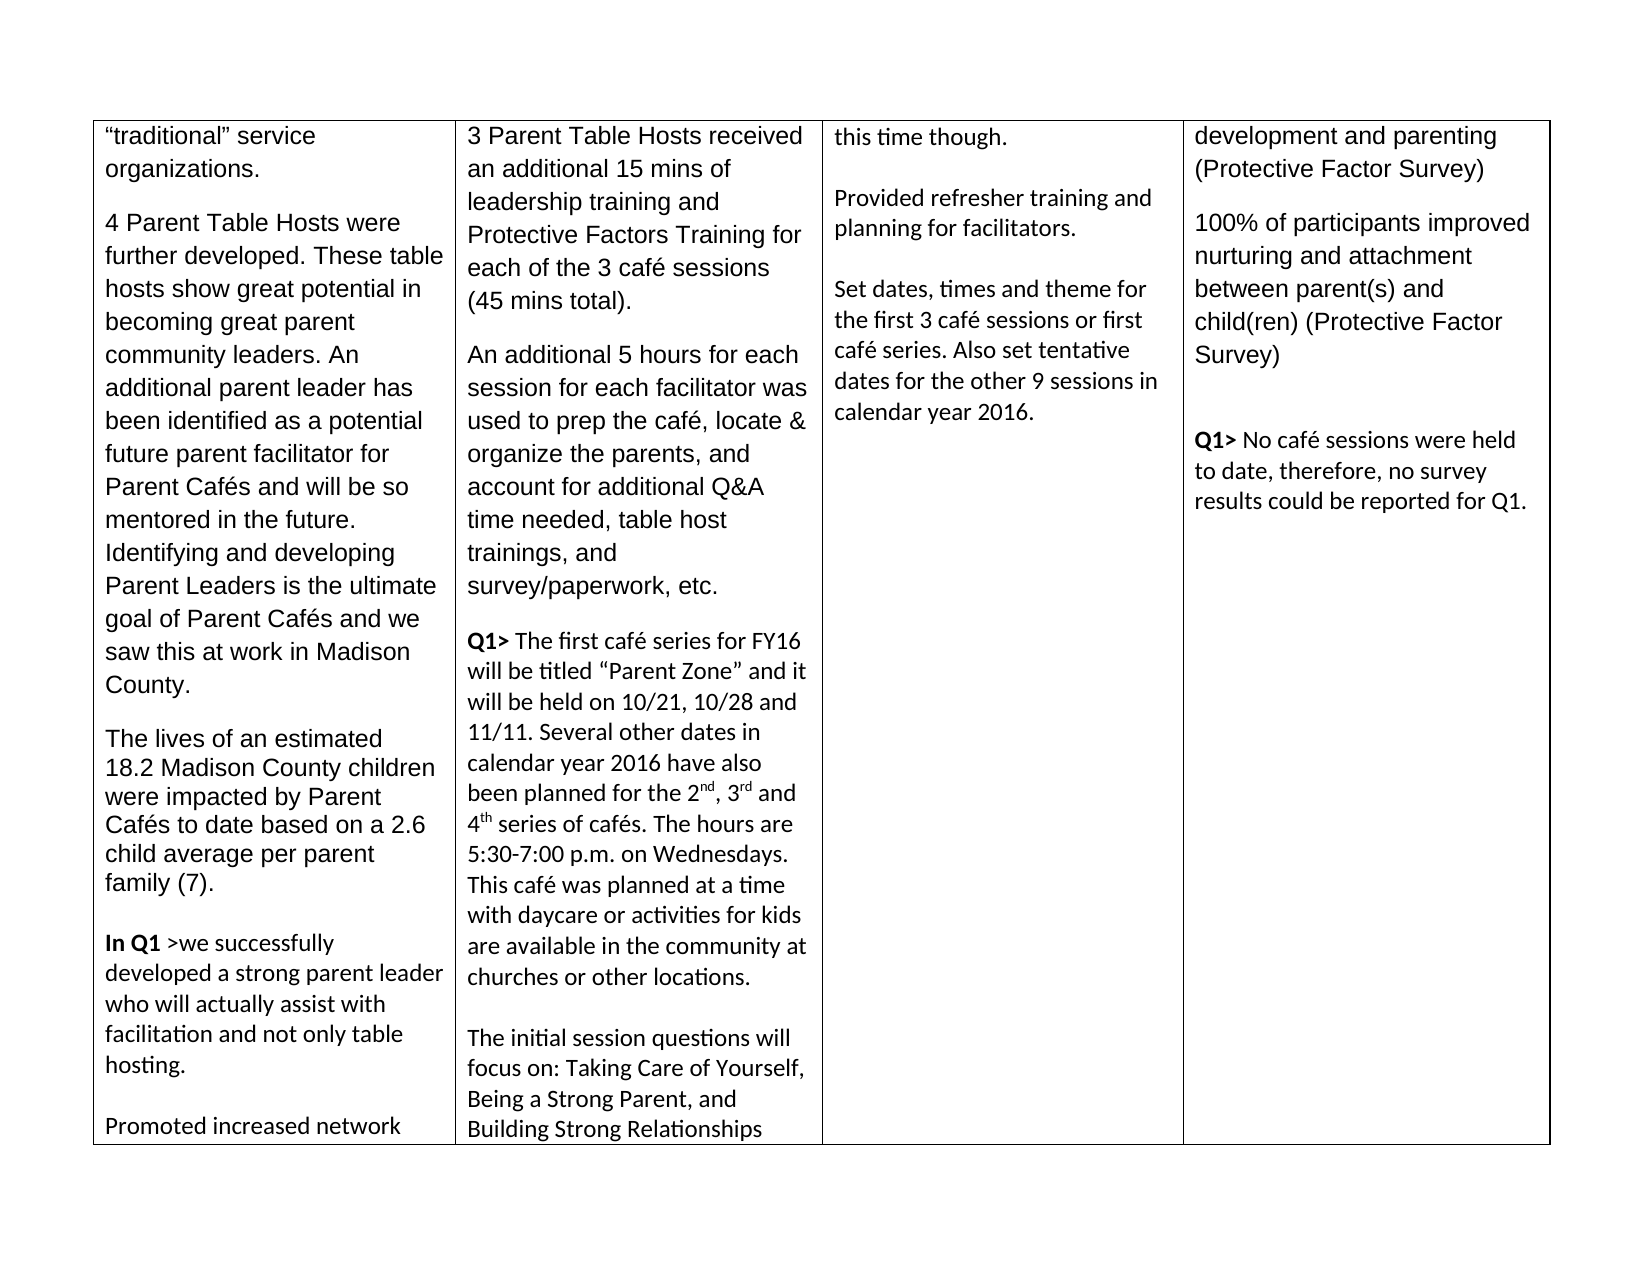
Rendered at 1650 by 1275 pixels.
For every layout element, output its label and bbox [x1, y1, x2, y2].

table_cell [94, 121, 455, 1144]
table_cell [456, 121, 822, 1144]
table_cell [823, 121, 1183, 1144]
table_cell [1184, 121, 1549, 1144]
